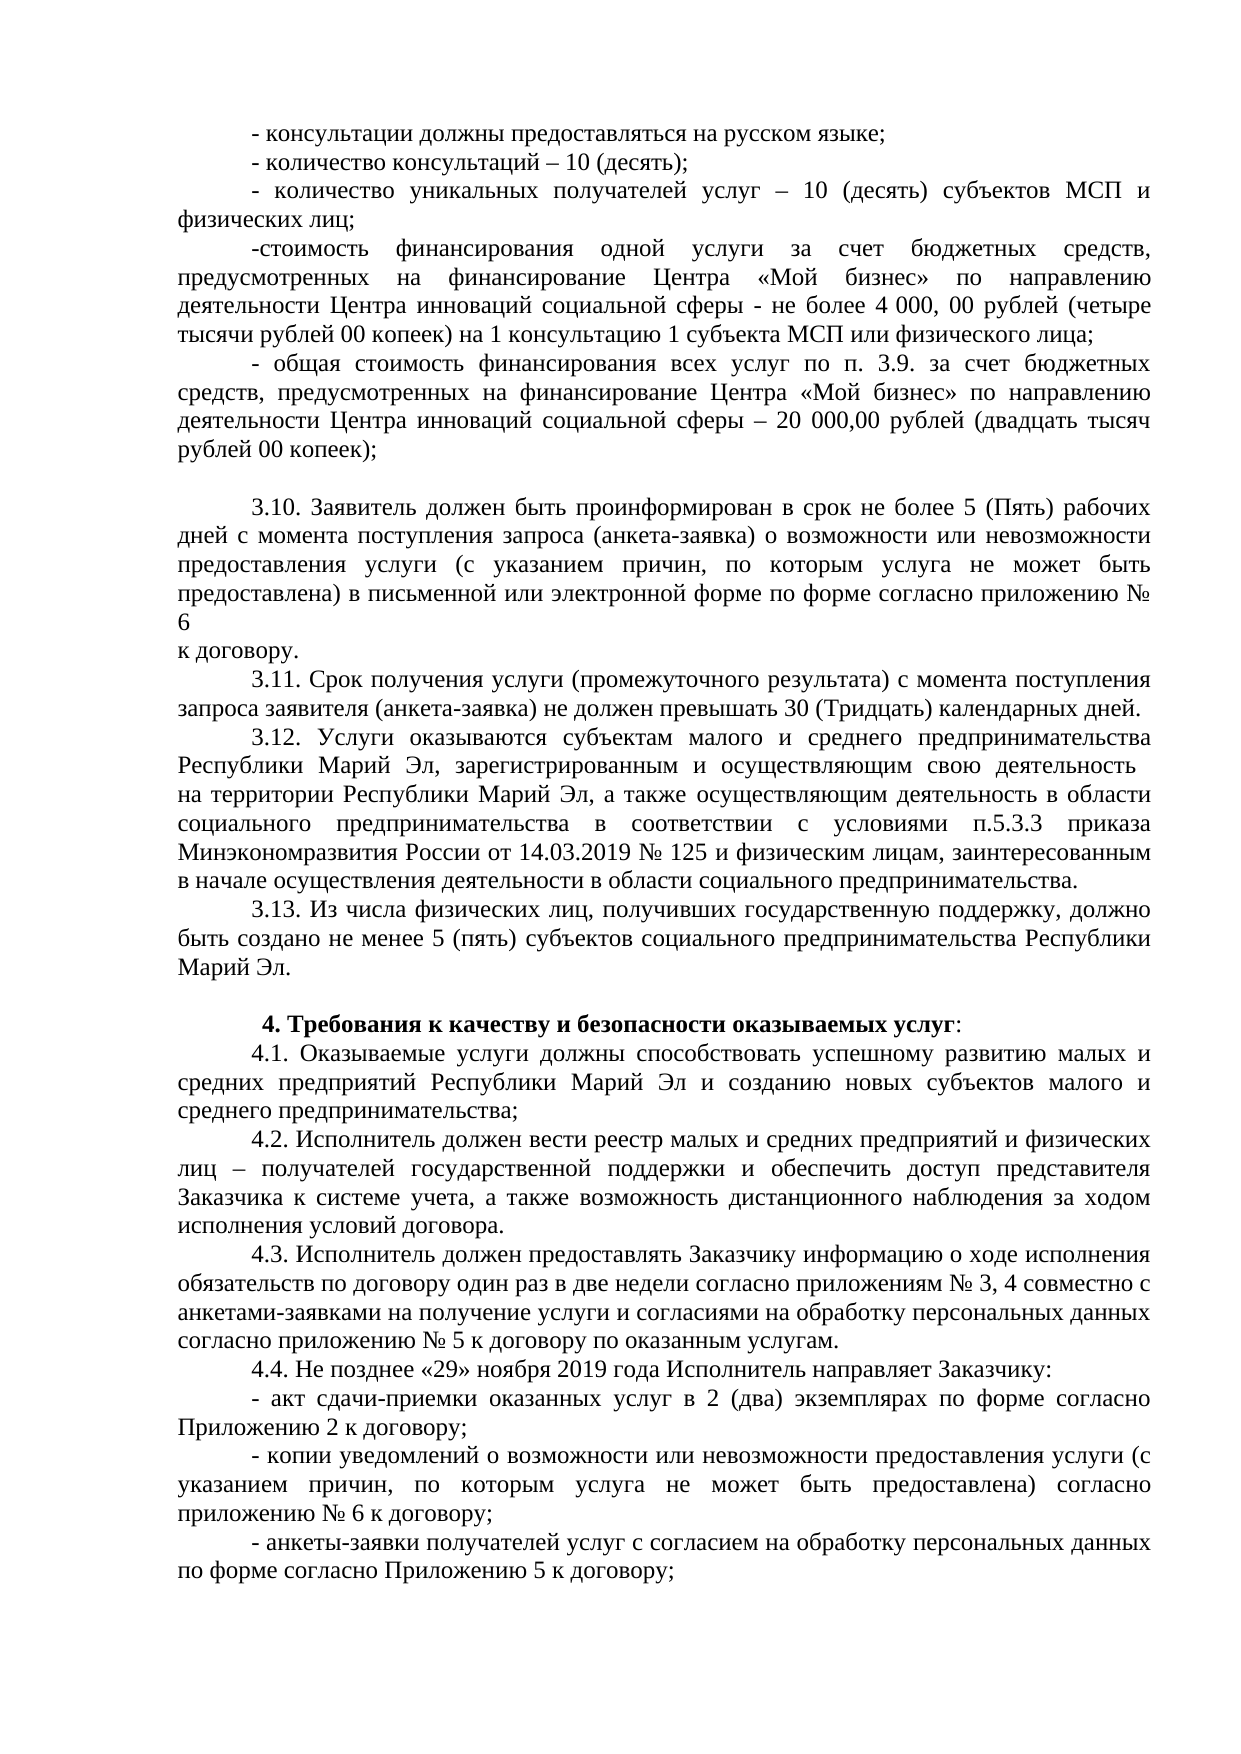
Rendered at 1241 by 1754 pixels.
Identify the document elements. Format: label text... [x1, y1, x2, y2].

text 3.11. Срок получения услуги (промежуточного результата) с момента поступления запроса заявителя (анкета-заявка) не должен превышать 30 (Тридцать) календарных дней. [177, 664, 1152, 722]
text 3.13. Из числа физических лиц, получивших государственную поддержку, должно быть создано не менее 5 (пять) субъектов социального предпринимательства Республики Марий Эл. [177, 894, 1152, 981]
text - общая стоимость финансирования всех услуг по п. 3.9. за счет бюджетных средств, предусмотренных на финансирование Центра «Мой бизнес» по направлению деятельности Центра инноваций социальной сферы – 20 000,00 рублей (двадцать тысяч рублей 00 копеек); [177, 348, 1152, 463]
text - копии уведомлений о возможности или невозможности предоставления услуги (с указанием причин, по которым услуга не может быть предоставлена) согласно приложению № 6 к договору; [177, 1441, 1152, 1527]
text 4.4. Не позднее «29» ноября 2019 года Исполнитель направляет Заказчику: [177, 1354, 1152, 1383]
text 3.12. Услуги оказываются субъектам малого и среднего предпринимательства Республики Марий Эл, зарегистрированным и осуществляющим свою деятельность на территории Республики Марий Эл, а также осуществляющим деятельность в области социального предпринимательства в соответствии с условиями п.5.3.3 приказа Минэкономразвития России от 14.03.2019 № 125 и физическим лицам, заинтересованным в начале осуществления деятельности в области социального предпринимательства. [177, 722, 1152, 894]
text - акт сдачи-приемки оказанных услуг в 2 (два) экземплярах по форме согласно Приложению 2 к договору; [177, 1383, 1152, 1441]
text 4.3. Исполнитель должен предоставлять Заказчику информацию о ходе исполнения обязательств по договору один раз в две недели согласно приложениям № 3, 4 совместно с анкетами-заявками на получение услуги и согласиями на обработку персональных данных согласно приложению № 5 к договору по оказанным услугам. [177, 1239, 1152, 1354]
text 4.1. Оказываемые услуги должны способствовать успешному развитию малых и средних предприятий Республики Марий Эл и созданию новых субъектов малого и среднего предпринимательства; [177, 1038, 1152, 1124]
text 4.2. Исполнитель должен вести реестр малых и средних предприятий и физических лиц – получателей государственной поддержки и обеспечить доступ представителя Заказчика к системе учета, а также возможность дистанционного наблюдения за ходом исполнения условий договора. [177, 1124, 1152, 1239]
text - анкеты-заявки получателей услуг с согласием на обработку персональных данных по форме согласно Приложению 5 к договору; [177, 1527, 1152, 1584]
text - консультации должны предоставляться на русском языке; [177, 118, 1152, 147]
text - количество уникальных получателей услуг – 10 (десять) субъектов МСП и физических лиц; [177, 176, 1152, 233]
text 3.10. Заявитель должен быть проинформирован в срок не более 5 (Пять) рабочих дней с момента поступления запроса (анкета-заявка) о возможности или невозможности предоставления услуги (с указанием причин, по которым услуга не может быть предоставлена) в письменной или электронной форме по форме согласно приложению № 6 к договору. [177, 492, 1152, 664]
text 4. Требования к качеству и безопасности оказываемых услуг: [177, 1009, 1152, 1038]
text - количество консультаций – 10 (десять); [177, 147, 1152, 176]
